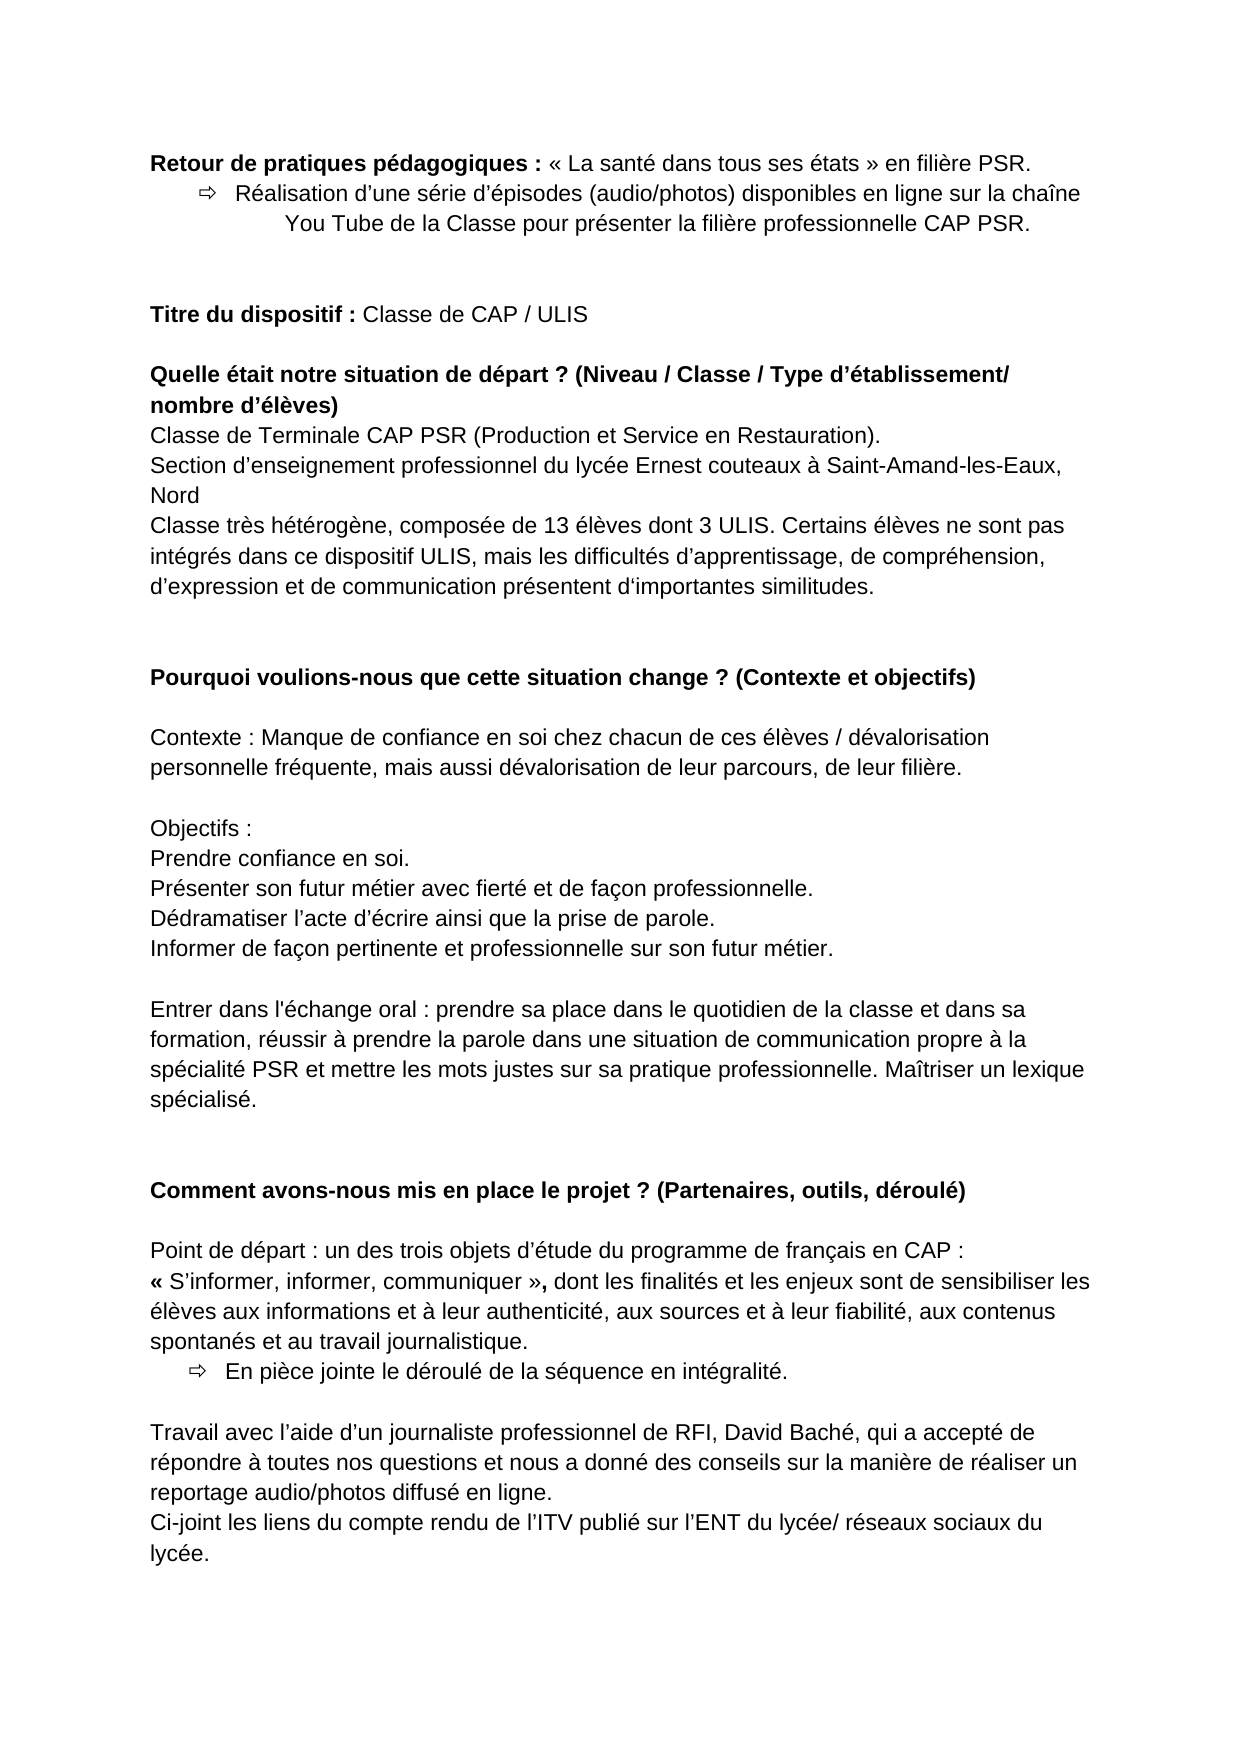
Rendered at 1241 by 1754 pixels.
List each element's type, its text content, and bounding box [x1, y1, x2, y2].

text Objectifs : [150, 814, 1090, 841]
text Point de départ : un des trois objets d’étude du programme de français en CAP : « S’informer, informer, communiquer », dont les finalités et les enjeux sont de sensibiliser les élèves aux informations et à leur authenticité, aux sources et à leur fiabilité, aux contenus spontanés et au travail journalistique. [150, 1237, 1090, 1354]
text Travail avec l’aide d’un journaliste professionnel de RFI, David Baché, qui a accepté de répondre à toutes nos questions et nous a donné des conseils sur la manière de réaliser un reportage audio/photos diffusé en ligne. [150, 1419, 1090, 1506]
text Contexte : Manque de confiance en soi chez chacun de ces élèves / dévalorisation personnelle fréquente, mais aussi dévalorisation de leur parcours, de leur filière. [150, 724, 1090, 781]
text Présenter son futur métier avec fierté et de façon professionnelle. [150, 875, 1090, 901]
text Titre du dispositif : Classe de CAP / ULIS [150, 301, 1090, 327]
text Informer de façon pertinente et professionnelle sur son futur métier. [150, 935, 1090, 962]
text Pourquoi voulions-nous que cette situation change ? (Contexte et objectifs) [150, 663, 1090, 690]
text Dédramatiser l’acte d’écrire ainsi que la prise de parole. [150, 905, 1090, 932]
text Classe très hétérogène, composée de 13 élèves dont 3 ULIS. Certains élèves ne sont pas intégrés dans ce dispositif ULIS, mais les difficultés d’apprentissage, de compréhension, d’expression et de communication présentent d‘importantes similitudes. [150, 512, 1090, 599]
text Section d’enseignement professionnel du lycée Ernest couteaux à Saint-Amand-les-Eaux, Nord [150, 452, 1090, 509]
text Ci-joint les liens du compte rendu de l’ITV publié sur l’ENT du lycée/ réseaux sociaux du lycée. [150, 1509, 1090, 1566]
text Entrer dans l'échange oral : prendre sa place dans le quotidien de la classe et dans sa formation, réussir à prendre la parole dans une situation de communication propre à la spécialité PSR et mettre les mots justes sur sa pratique professionnelle. Maîtriser un lexique spécialisé. [150, 996, 1090, 1113]
text Retour de pratiques pédagogiques : « La santé dans tous ses états » en filière PSR. [150, 150, 1090, 176]
text Comment avons-nous mis en place le projet ? (Partenaires, outils, déroulé) [150, 1177, 1090, 1203]
text Prendre confiance en soi. [150, 845, 1090, 871]
text Quelle était notre situation de départ ? (Niveau / Classe / Type d’établissement/ nombre d’élèves) [150, 361, 1090, 418]
list En pièce jointe le déroulé de la séquence en intégralité. [187, 1358, 1090, 1385]
list Réalisation d’une série d’épisodes (audio/photos) disponibles en ligne sur la chaîne You Tube de la Classe pour présenter la filière professionnelle CAP PSR. [187, 180, 1090, 237]
text Classe de Terminale CAP PSR (Production et Service en Restauration). [150, 422, 1090, 448]
